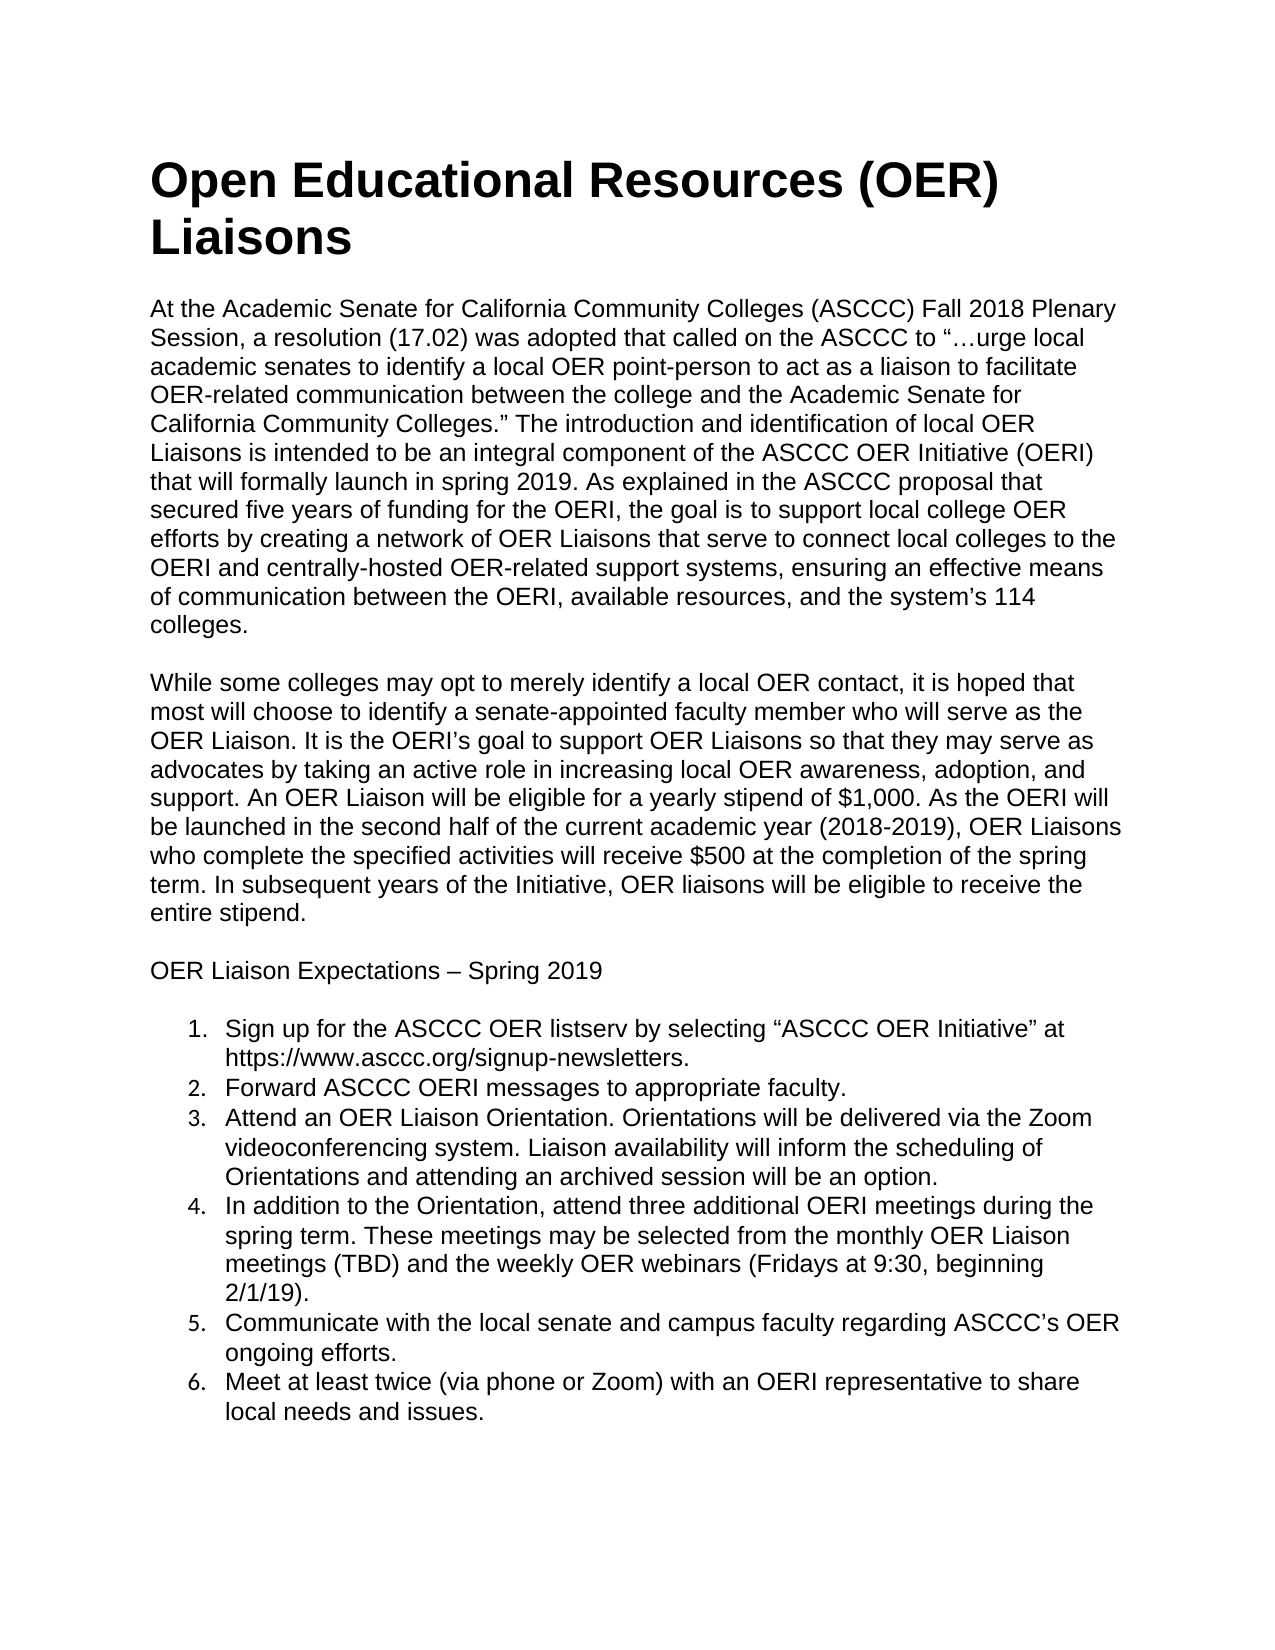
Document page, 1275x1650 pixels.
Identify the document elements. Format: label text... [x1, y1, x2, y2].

text While some colleges may opt to merely identify a local OER contact, it is hoped that most will choose to identify a senate-appointed faculty member who will serve as the OER Liaison. It is the OERI’s goal to support OER Liaisons so that they may serve as advocates by taking an active role in increasing local OER awareness, adoption, and support. An OER Liaison will be eligible for a yearly stipend of $1,000. As the OERI will be launched in the second half of the current academic year (2018-2019), OER Liaisons who complete the specified activities will receive $500 at the completion of the spring term. In subsequent years of the Initiative, OER liaisons will be eligible to receive the entire stipend. [150, 668, 1125, 927]
list Sign up for the ASCCC OER listserv by selecting “ASCCC OER Initiative” at https://www.asccc.org/signup-newsletters. [187, 1014, 1125, 1072]
text At the Academic Senate for California Community Colleges (ASCCC) Fall 2018 Plenary Session, a resolution (17.02) was adopted that called on the ASCCC to “…urge local academic senates to identify a local OER point-person to act as a liaison to facilitate OER-related communication between the college and the Academic Senate for California Community Colleges.” The introduction and identification of local OER Liaisons is intended to be an integral component of the ASCCC OER Initiative (OERI) that will formally launch in spring 2019. As explained in the ASCCC proposal that secured five years of funding for the OERI, the goal is to support local college OER efforts by creating a network of OER Liaisons that serve to connect local colleges to the OERI and centrally-hosted OER-related support systems, ensuring an effective means of communication between the OERI, available resources, and the system’s 114 colleges. [150, 294, 1125, 639]
list Forward ASCCC OERI messages to appropriate faculty. [187, 1072, 1125, 1102]
text Open Educational Resources (OER) Liaisons [150, 150, 1125, 265]
list Attend an OER Liaison Orientation. Orientations will be delivered via the Zoom videoconferencing system. Liaison availability will inform the scheduling of Orientations and attending an archived session will be an option. [187, 1102, 1125, 1190]
list In addition to the Orientation, attend three additional OERI meetings during the spring term. These meetings may be selected from the monthly OER Liaison meetings (TBD) and the weekly OER webinars (Fridays at 9:30, beginning 2/1/19). [187, 1190, 1125, 1307]
text OER Liaison Expectations – Spring 2019 [150, 956, 1125, 985]
list Meet at least twice (via phone or Zoom) with an OERI representative to share local needs and issues. [187, 1366, 1125, 1426]
list Communicate with the local senate and campus faculty regarding ASCCC’s OER ongoing efforts. [187, 1307, 1125, 1366]
